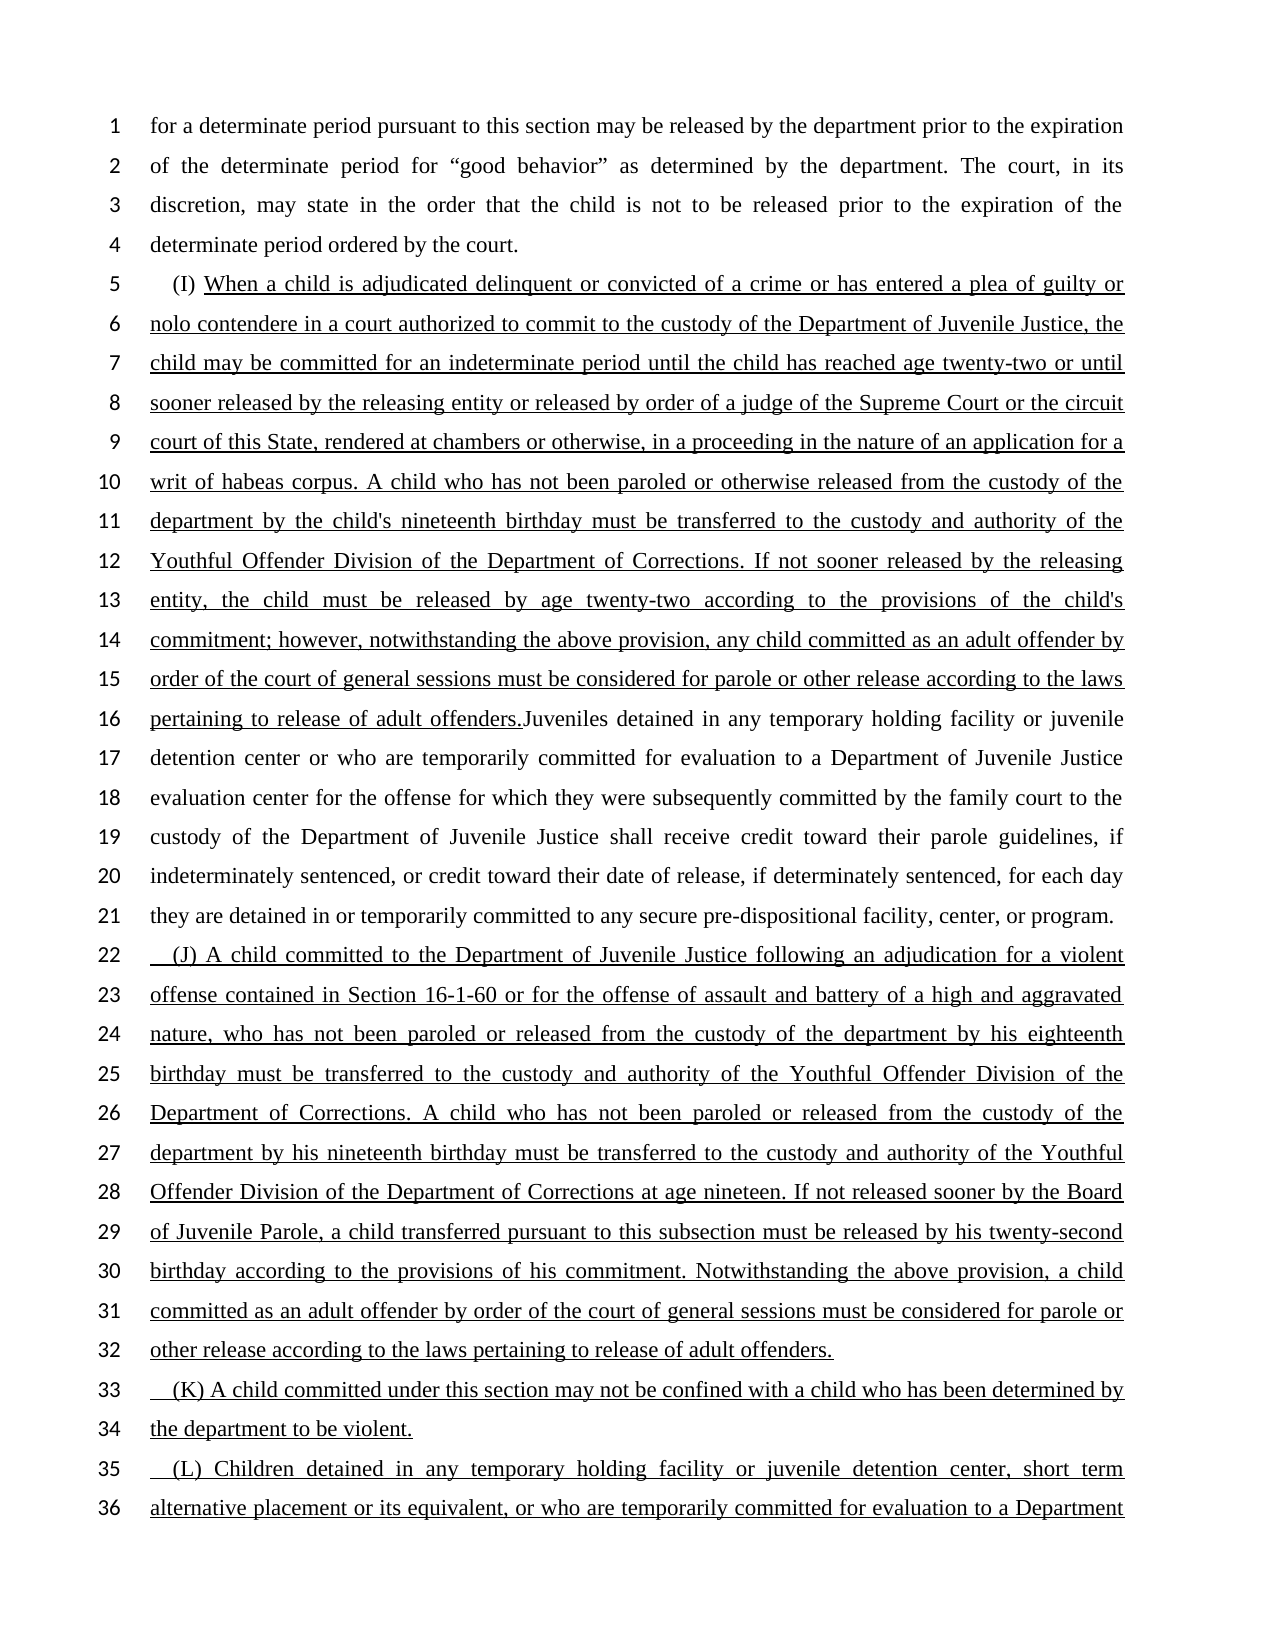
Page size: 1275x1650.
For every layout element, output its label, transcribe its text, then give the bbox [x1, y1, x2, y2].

text (K) A child committed under this section may not be confined with a child who has been determined by the department to be violent. [150, 1376, 1125, 1399]
text (I) When a child is adjudicated delinquent or convicted of a crime or has entered a plea of guilty or nolo contendere in a court authorized to commit to the custody of the Department of Juvenile Justice, the child may be committed for an indeterminate period until the child has reached age twenty-two or until sooner released by the releasing entity or released by order of a judge of the Supreme Court or the circuit court of this State, rendered at chambers or otherwise, in a proceeding in the nature of an application for a writ of habeas corpus. A child who has not been paroled or otherwise released from the custody of the department by the child's nineteenth birthday must be transferred to the custody and authority of the Youthful Offender Division of the Department of Corrections. If not sooner released by the releasing entity, the child must be released by age twenty-two according to the provisions of the child's commitment; however, notwithstanding the above provision, any child committed as an adult offender by order of the court of general sessions must be considered for parole or other release according to the laws pertaining to release of adult offenders.Juveniles detained in any temporary holding facility or juvenile detention center or who are temporarily committed for evaluation to a Department of Juvenile Justice evaluation center for the offense for which they were subsequently committed by the family court to the custody of the Department of Juvenile Justice shall receive credit toward their parole guidelines, if indeterminately sentenced, or credit toward their date of release, if determinately sentenced, for each day they are detained in or temporarily committed to any secure pre-dispositional facility, center, or program. [150, 453, 1125, 609]
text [150, 1479, 1125, 1517]
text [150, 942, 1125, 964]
text (K) A child committed under this section may not be confined with a child who has been determined by the department to be violent. [150, 1400, 1125, 1442]
text (J) A child committed to the Department of Juvenile Justice following an adjudication for a violent offense contained in Section 16-1-60 or for the offense of assault and battery of a high and aggravated nature, who has not been paroled or released from the custody of the department by his eighteenth birthday must be transferred to the custody and authority of the Youthful Offender Division of the Department of Corrections. A child who has not been paroled or released from the custody of the department by his nineteenth birthday must be transferred to the custody and authority of the Youthful Offender Division of the Department of Corrections at age nineteen. If not released sooner by the Board of Juvenile Parole, a child transferred pursuant to this subsection must be released by his twenty-second birthday according to the provisions of his commitment. Notwithstanding the above provision, a child committed as an adult offender by order of the court of general sessions must be considered for parole or other release according to the laws pertaining to release of adult offenders. [150, 1163, 1125, 1280]
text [150, 112, 1125, 257]
text (J) A child committed to the Department of Juvenile Justice following an adjudication for a violent offense contained in Section 16-1-60 or for the offense of assault and battery of a high and aggravated nature, who has not been paroled or released from the custody of the department by his eighteenth birthday must be transferred to the custody and authority of the Youthful Offender Division of the Department of Corrections. A child who has not been paroled or released from the custody of the department by his nineteenth birthday must be transferred to the custody and authority of the Youthful Offender Division of the Department of Corrections at age nineteen. If not released sooner by the Board of Juvenile Parole, a child transferred pursuant to this subsection must be released by his twenty-second birthday according to the provisions of his commitment. Notwithstanding the above provision, a child committed as an adult offender by order of the court of general sessions must be considered for parole or other release according to the laws pertaining to release of adult offenders. [150, 1281, 1125, 1363]
text (J) A child committed to the Department of Juvenile Justice following an adjudication for a violent offense contained in Section 16-1-60 or for the offense of assault and battery of a high and aggravated nature, who has not been paroled or released from the custody of the department by his eighteenth birthday must be transferred to the custody and authority of the Youthful Offender Division of the Department of Corrections. A child who has not been paroled or released from the custody of the department by his nineteenth birthday must be transferred to the custody and authority of the Youthful Offender Division of the Department of Corrections at age nineteen. If not released sooner by the Board of Juvenile Parole, a child transferred pursuant to this subsection must be released by his twenty-second birthday according to the provisions of his commitment. Notwithstanding the above provision, a child committed as an adult offender by order of the court of general sessions must be considered for parole or other release according to the laws pertaining to release of adult offenders. [150, 1084, 1125, 1162]
text (J) A child committed to the Department of Juvenile Justice following an adjudication for a violent offense contained in Section 16-1-60 or for the offense of assault and battery of a high and aggravated nature, who has not been paroled or released from the custody of the department by his eighteenth birthday must be transferred to the custody and authority of the Youthful Offender Division of the Department of Corrections. A child who has not been paroled or released from the custody of the department by his nineteenth birthday must be transferred to the custody and authority of the Youthful Offender Division of the Department of Corrections at age nineteen. If not released sooner by the Board of Juvenile Parole, a child transferred pursuant to this subsection must be released by his twenty-second birthday according to the provisions of his commitment. Notwithstanding the above provision, a child committed as an adult offender by order of the court of general sessions must be considered for parole or other release according to the laws pertaining to release of adult offenders. [150, 966, 1125, 1043]
text (I) When a child is adjudicated delinquent or convicted of a crime or has entered a plea of guilty or nolo contendere in a court authorized to commit to the custody of the Department of Juvenile Justice, the child may be committed for an indeterminate period until the child has reached age twenty-two or until sooner released by the releasing entity or released by order of a judge of the Supreme Court or the circuit court of this State, rendered at chambers or otherwise, in a proceeding in the nature of an application for a writ of habeas corpus. A child who has not been paroled or otherwise released from the custody of the department by the child's nineteenth birthday must be transferred to the custody and authority of the Youthful Offender Division of the Department of Corrections. If not sooner released by the releasing entity, the child must be released by age twenty-two according to the provisions of the child's commitment; however, notwithstanding the above provision, any child committed as an adult offender by order of the court of general sessions must be considered for parole or other release according to the laws pertaining to release of adult offenders.Juveniles detained in any temporary holding facility or juvenile detention center or who are temporarily committed for evaluation to a Department of Juvenile Justice evaluation center for the offense for which they were subsequently committed by the family court to the custody of the Department of Juvenile Justice shall receive credit toward their parole guidelines, if indeterminately sentenced, or credit toward their date of release, if determinately sentenced, for each day they are detained in or temporarily committed to any secure pre-dispositional facility, center, or program. [150, 689, 1125, 928]
